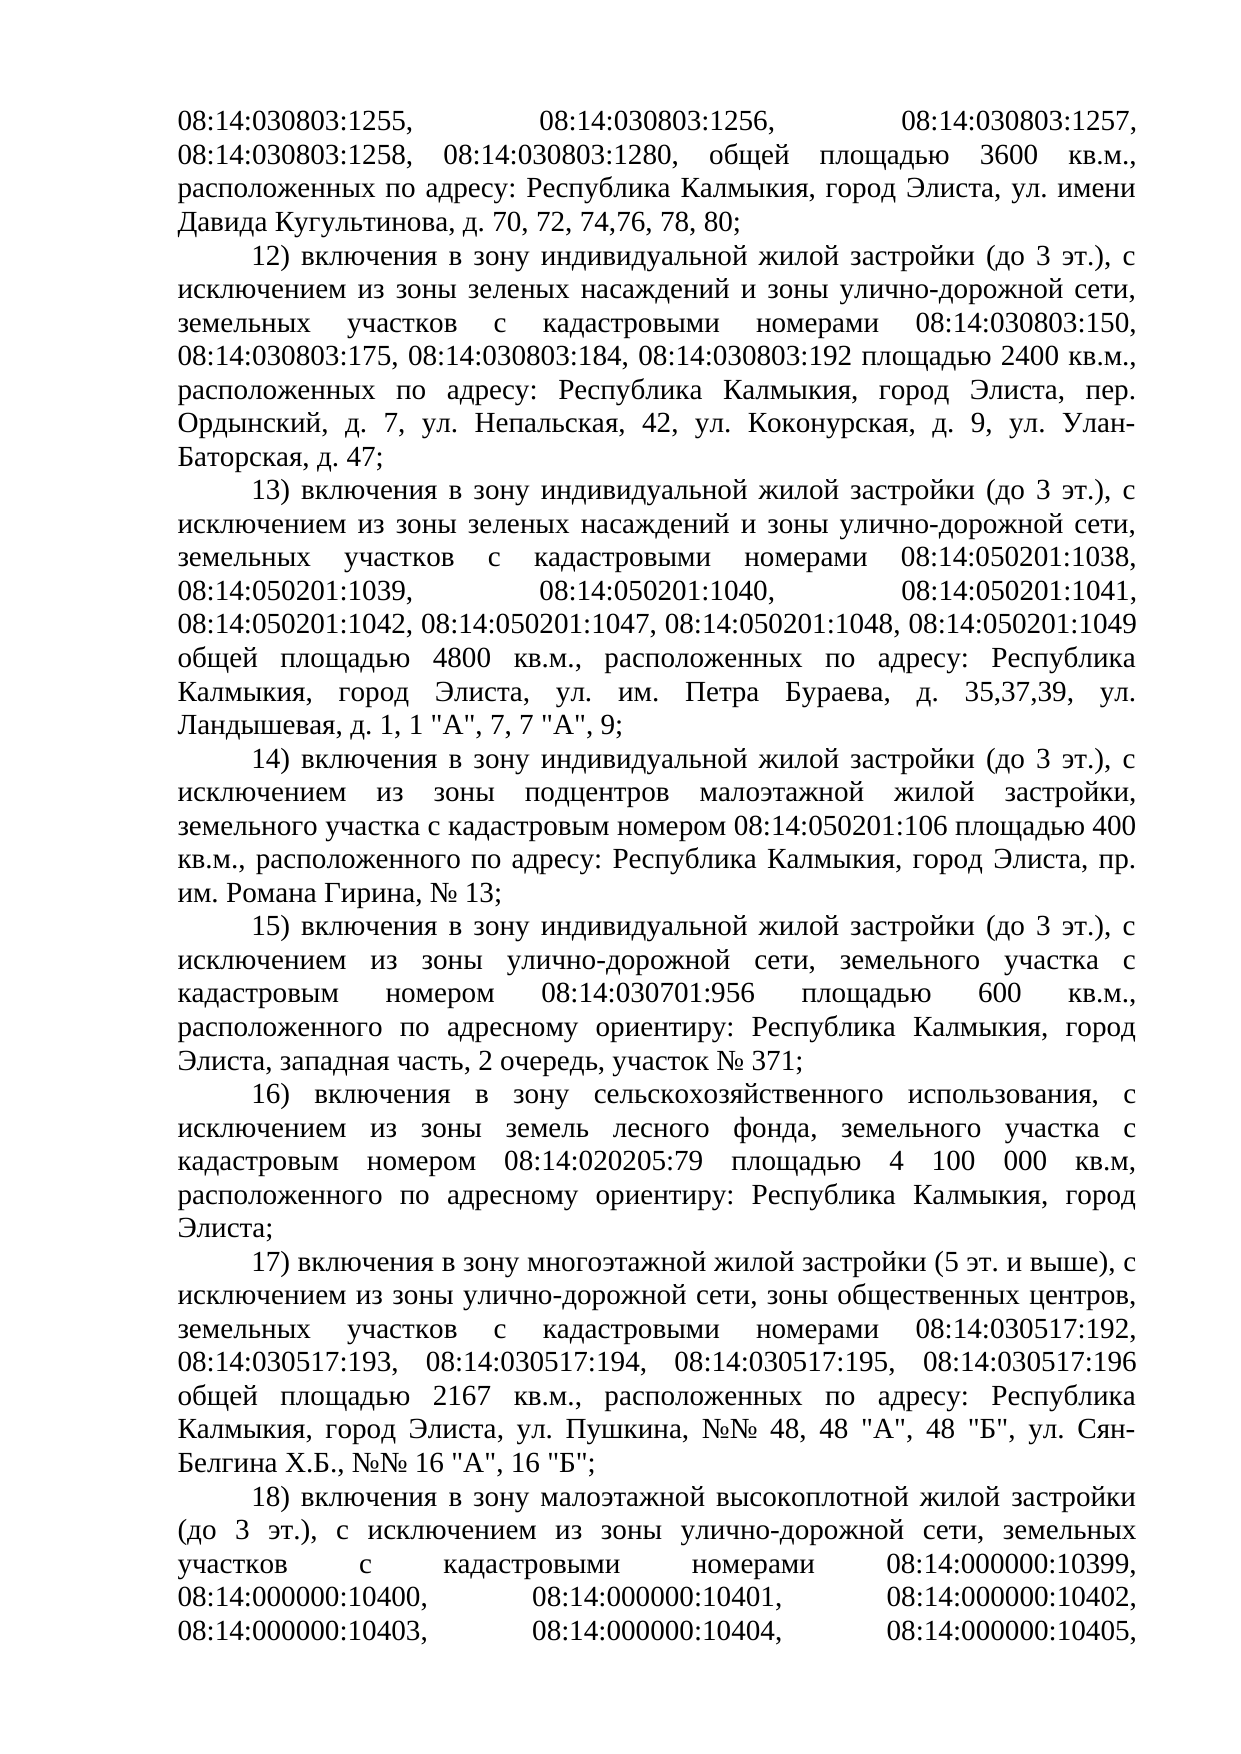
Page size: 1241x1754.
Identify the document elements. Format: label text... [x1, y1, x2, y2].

text 12) включения в зону индивидуальной жилой застройки (до 3 эт.), с исключением из зоны зеленых насаждений и зоны улично-дорожной сети, земельных участков с кадастровыми номерами 08:14:030803:150, 08:14:030803:175, 08:14:030803:184, 08:14:030803:192 площадью 2400 кв.м., расположенных по адресу: Республика Калмыкия, город Элиста, пер. Ордынский, д. 7, ул. Непальская, 42, ул. Коконурская, д. 9, ул. Улан-Баторская, д. 47; [177, 238, 1137, 472]
text 15) включения в зону индивидуальной жилой застройки (до 3 эт.), с исключением из зоны улично-дорожной сети, земельного участка с кадастровым номером 08:14:030701:956 площадью 600 кв.м., расположенного по адресному ориентиру: Республика Калмыкия, город Элиста, западная часть, 2 очередь, участок № 371; [177, 908, 1137, 1076]
text 16) включения в зону сельскохозяйственного использования, с исключением из зоны земель лесного фонда, земельного участка с кадастровым номером 08:14:020205:79 площадью 4 100 000 кв.м, расположенного по адресному ориентиру: Республика Калмыкия, город Элиста; [177, 1076, 1137, 1244]
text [177, 1479, 1137, 1646]
text 17) включения в зону многоэтажной жилой застройки (5 эт. и выше), с исключением из зоны улично-дорожной сети, зоны общественных центров, земельных участков с кадастровыми номерами 08:14:030517:192, 08:14:030517:193, 08:14:030517:194, 08:14:030517:195, 08:14:030517:196 общей площадью 2167 кв.м., расположенных по адресу: Республика Калмыкия, город Элиста, ул. Пушкина, №№ 48, 48 "А", 48 "Б", ул. Сян-Белгина Х.Б., №№ 16 "А", 16 "Б"; [177, 1244, 1137, 1479]
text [177, 103, 1137, 238]
text 13) включения в зону индивидуальной жилой застройки (до 3 эт.), с исключением из зоны зеленых насаждений и зоны улично-дорожной сети, земельных участков с кадастровыми номерами 08:14:050201:1038, 08:14:050201:1039, 08:14:050201:1040, 08:14:050201:1041, 08:14:050201:1042, 08:14:050201:1047, 08:14:050201:1048, 08:14:050201:1049 общей площадью 4800 кв.м., расположенных по адресу: Республика Калмыкия, город Элиста, ул. им. Петра Бураева, д. 35,37,39, ул. Ландышевая, д. 1, 1 "А", 7, 7 "А", 9; [177, 472, 1137, 741]
text 14) включения в зону индивидуальной жилой застройки (до 3 эт.), с исключением из зоны подцентров малоэтажной жилой застройки, земельного участка с кадастровым номером 08:14:050201:106 площадью 400 кв.м., расположенного по адресу: Республика Калмыкия, город Элиста, пр. им. Романа Гирина, № 13; [177, 741, 1137, 908]
